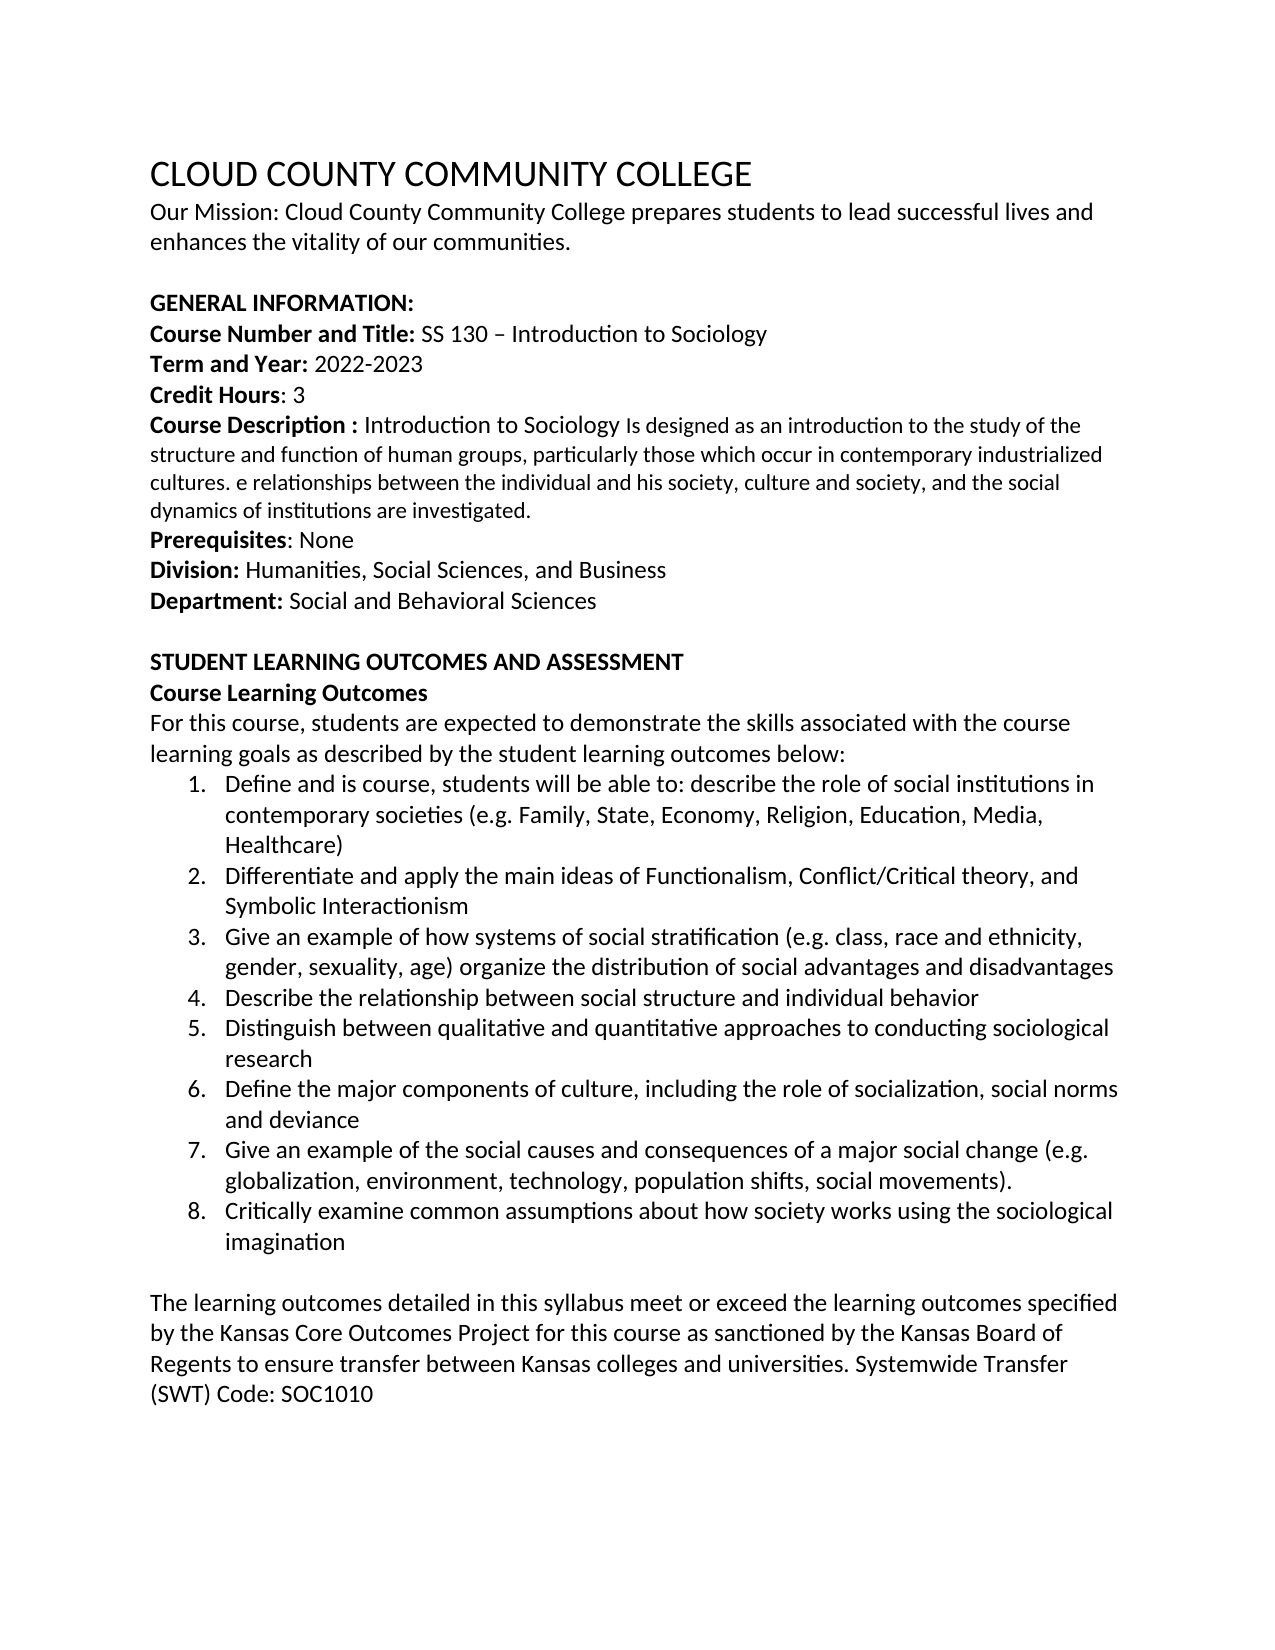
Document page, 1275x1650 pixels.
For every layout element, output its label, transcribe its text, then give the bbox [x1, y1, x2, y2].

list Define the major components of culture, including the role of socialization, social norms and deviance [187, 1073, 1125, 1134]
list Describe the relationship between social structure and individual behavior [187, 982, 1125, 1012]
text Term and Year: 2022-2023 [150, 348, 1125, 379]
text Our Mission: Cloud County Community College prepares students to lead successful lives and enhances the vitality of our communities. [150, 196, 1125, 257]
text Course Number and Title: SS 130 – Introduction to Sociology [150, 318, 1125, 348]
list Define and is course, students will be able to: describe the role of social institutions in contemporary societies (e.g. Family, State, Economy, Religion, Education, Media, Healthcare) [187, 768, 1125, 860]
list Differentiate and apply the main ideas of Functionalism, Conflict/Critical theory, and Symbolic Interactionism [187, 860, 1125, 921]
text Prerequisites: None [150, 524, 1125, 554]
text Course Learning Outcomes [150, 677, 1125, 707]
text GENERAL INFORMATION: [150, 287, 1125, 318]
list Give an example of the social causes and consequences of a major social change (e.g. globalization, environment, technology, population shifts, social movements). [187, 1134, 1125, 1196]
list Critically examine common assumptions about how society works using the sociological imagination [187, 1196, 1125, 1257]
text CLOUD COUNTY COMMUNITY COLLEGE [150, 150, 1125, 196]
list Distinguish between qualitative and quantitative approaches to conducting sociological research [187, 1012, 1125, 1073]
list Give an example of how systems of social stratification (e.g. class, race and ethnicity, gender, sexuality, age) organize the distribution of social advantages and disadvantages [187, 921, 1125, 982]
text Student Learning OUTCOMES and Assessment [150, 646, 1125, 677]
text Credit Hours: 3 [150, 379, 1125, 409]
text For this course, students are expected to demonstrate the skills associated with the course learning goals as described by the student learning outcomes below: [150, 707, 1125, 768]
text The learning outcomes detailed in this syllabus meet or exceed the learning outcomes specified by the Kansas Core Outcomes Project for this course as sanctioned by the Kansas Board of Regents to ensure transfer between Kansas colleges and universities. Systemwide Transfer (SWT) Code: SOC1010 [150, 1287, 1125, 1409]
text Division: Humanities, Social Sciences, and Business Department: Social and Behavioral Sciences [150, 554, 1125, 616]
text Course Description : Introduction to Sociology Is designed as an introduction to the study of the structure and function of human groups, particularly those which occur in contemporary industrialized cultures. e relationships between the individual and his society, culture and society, and the social dynamics of institutions are investigated. [150, 409, 1125, 524]
